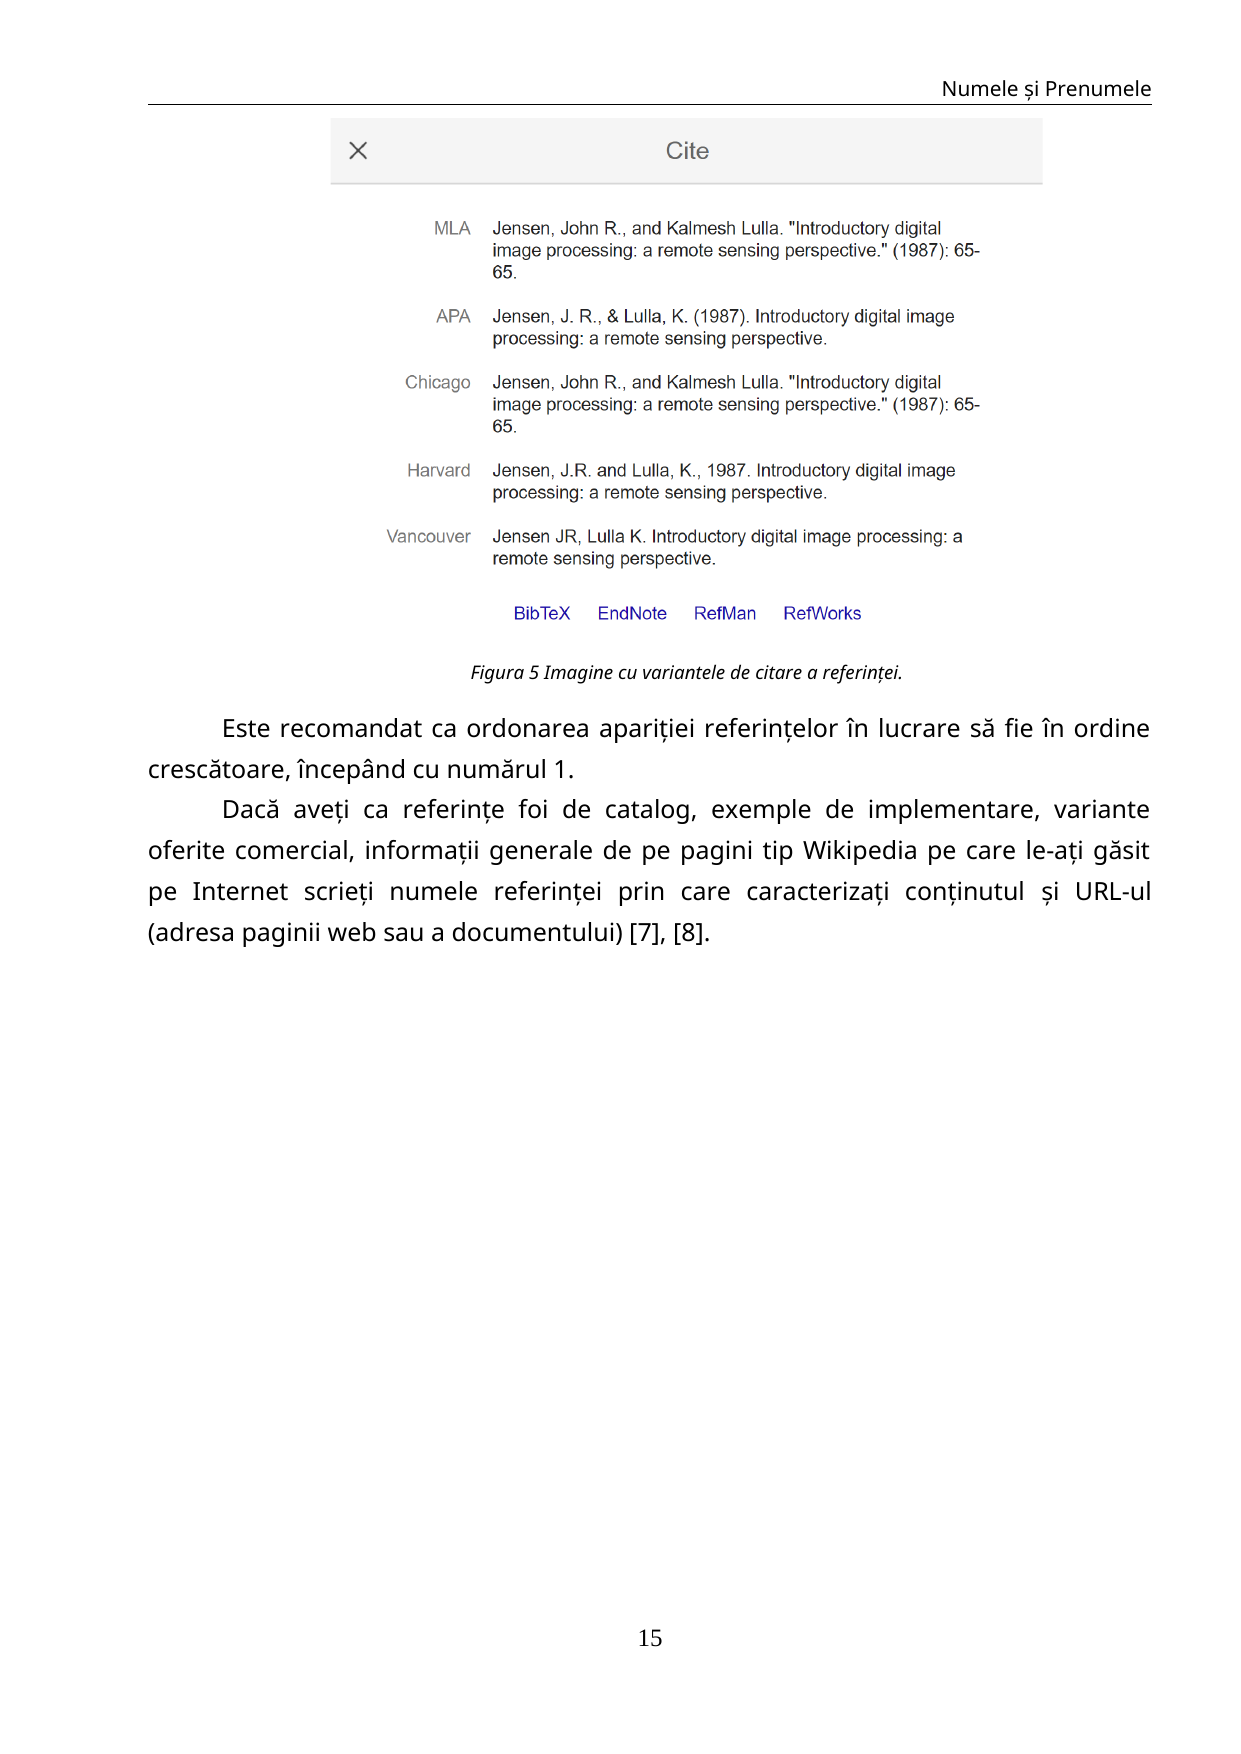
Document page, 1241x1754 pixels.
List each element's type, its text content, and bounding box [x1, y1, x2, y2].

text Dacă aveți ca referințe foi de catalog, exemple de implementare, variante oferite comercial, informații generale de pe pagini tip Wikipedia pe care le-ați găsit pe Internet scrieți numele referinței prin care caracterizați conținutul şi URL-ul (adresa paginii web sau a documentului) [7], [8]. [148, 792, 1152, 949]
text Este recomandat ca ordonarea apariției referințelor în lucrare să fie în ordine crescătoare, începând cu numărul 1. [148, 711, 1152, 785]
text Figura 5 Imagine cu variantele de citare a referinței. [148, 659, 1152, 684]
picture [330, 118, 1043, 654]
